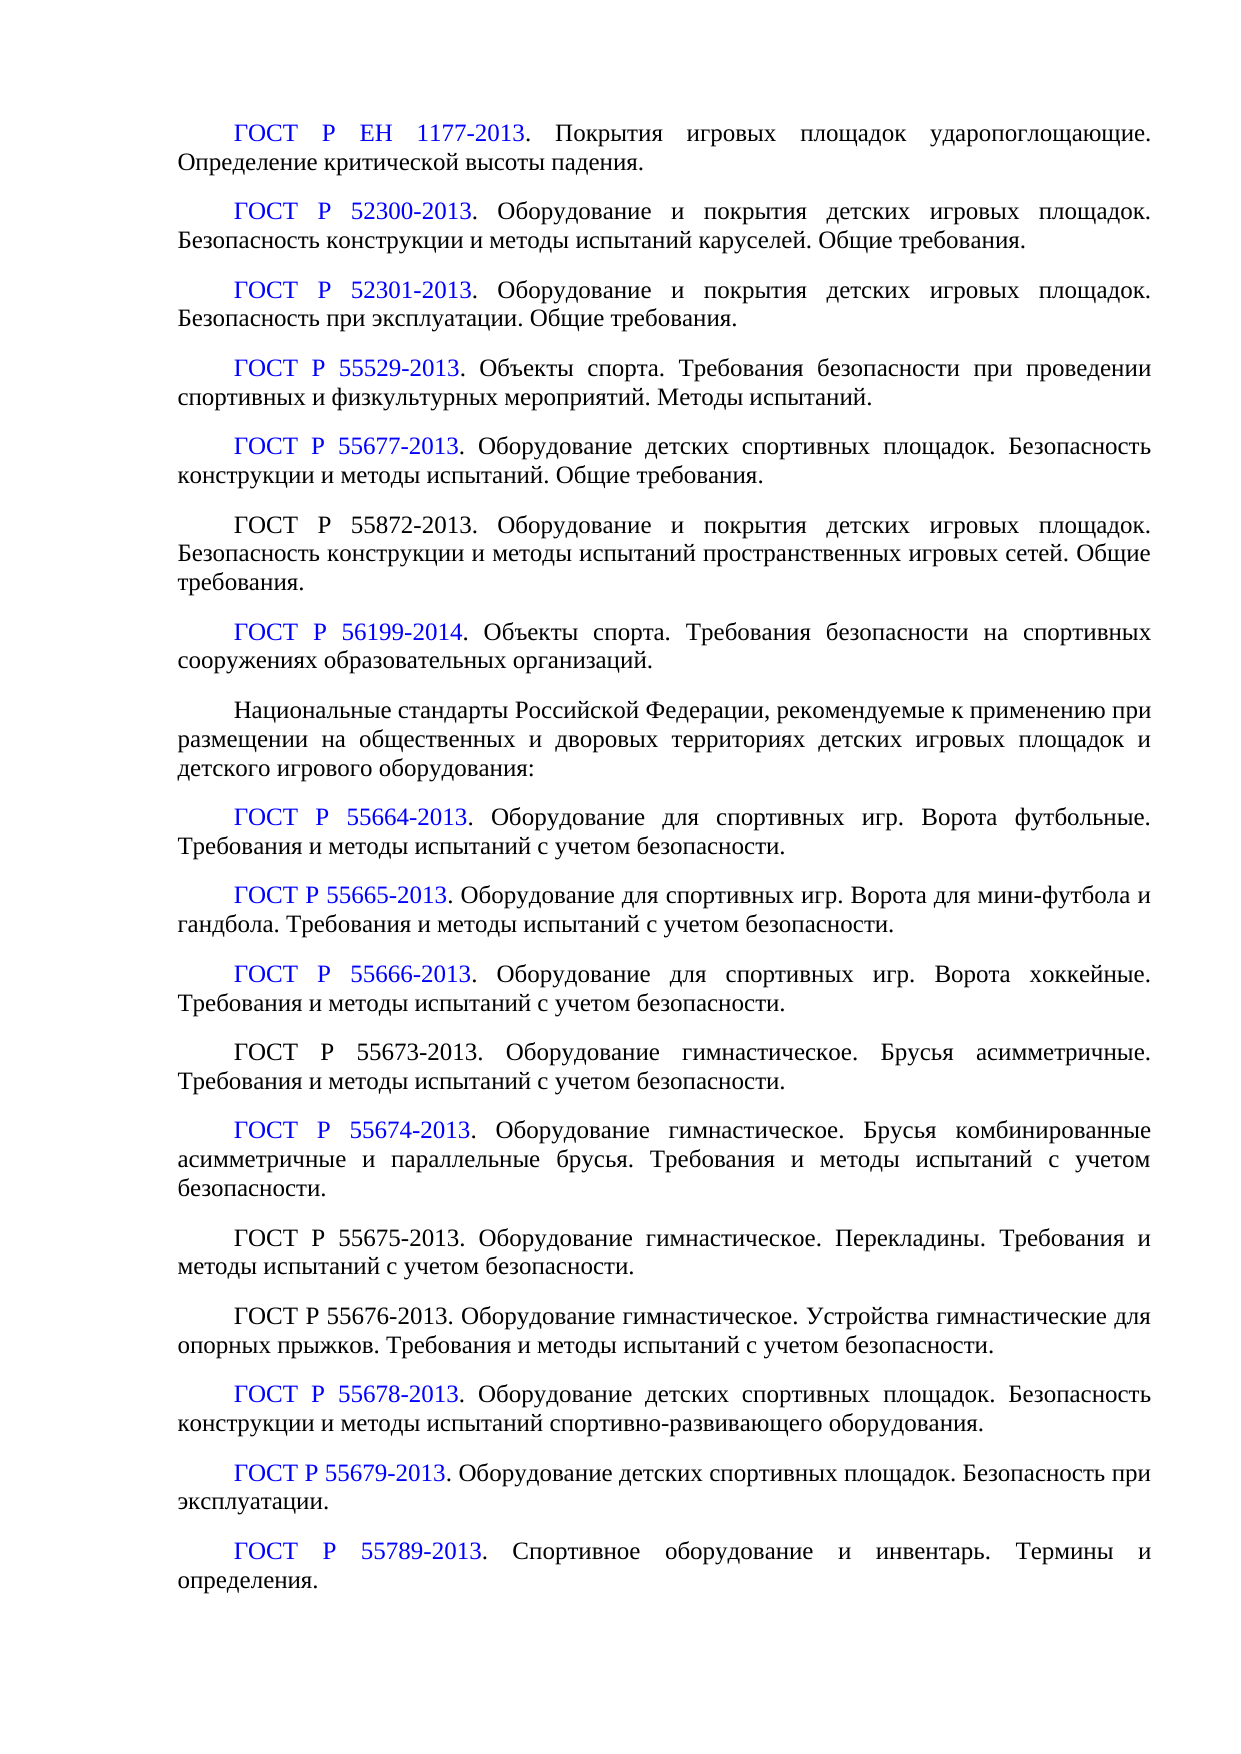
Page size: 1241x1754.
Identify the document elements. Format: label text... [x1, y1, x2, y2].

text ГОСТ Р 55529-2013. Объекты спорта. Требования безопасности при проведении спортивных и физкультурных мероприятий. Методы испытаний. [177, 353, 1152, 411]
text ГОСТ Р 52300-2013. Оборудование и покрытия детских игровых площадок. Безопасность конструкции и методы испытаний каруселей. Общие требования. [177, 196, 1152, 254]
text ГОСТ Р 55677-2013. Оборудование детских спортивных площадок. Безопасность конструкции и методы испытаний. Общие требования. [177, 431, 1152, 489]
text ГОСТ Р 55666-2013. Оборудование для спортивных игр. Ворота хоккейные. Требования и методы испытаний с учетом безопасности. [177, 959, 1152, 1016]
text ГОСТ Р ЕН 1177-2013. Покрытия игровых площадок ударопоглощающие. Определение критической высоты падения. [177, 118, 1152, 176]
text ГОСТ Р 55789-2013. Спортивное оборудование и инвентарь. Термины и определения. [177, 1536, 1152, 1593]
text ГОСТ Р 55674-2013. Оборудование гимнастическое. Брусья комбинированные асимметричные и параллельные брусья. Требования и методы испытаний с учетом безопасности. [177, 1116, 1152, 1202]
text ГОСТ Р 52301-2013. Оборудование и покрытия детских игровых площадок. Безопасность при эксплуатации. Общие требования. [177, 275, 1152, 332]
text ГОСТ Р 55676-2013. Оборудование гимнастическое. Устройства гимнастические для опорных прыжков. Требования и методы испытаний с учетом безопасности. [177, 1301, 1152, 1358]
text ГОСТ Р 55673-2013. Оборудование гимнастическое. Брусья асимметричные. Требования и методы испытаний с учетом безопасности. [177, 1037, 1152, 1095]
text ГОСТ Р 56199-2014. Объекты спорта. Требования безопасности на спортивных сооружениях образовательных организаций. [177, 617, 1152, 674]
text Национальные стандарты Российской Федерации, рекомендуемые к применению при размещении на общественных и дворовых территориях детских игровых площадок и детского игрового оборудования: [177, 695, 1152, 781]
text ГОСТ Р 55675-2013. Оборудование гимнастическое. Перекладины. Требования и методы испытаний с учетом безопасности. [177, 1223, 1152, 1280]
text ГОСТ Р 55872-2013. Оборудование и покрытия детских игровых площадок. Безопасность конструкции и методы испытаний пространственных игровых сетей. Общие требования. [177, 510, 1152, 596]
text ГОСТ Р 55665-2013. Оборудование для спортивных игр. Ворота для мини-футбола и гандбола. Требования и методы испытаний с учетом безопасности. [177, 881, 1152, 938]
text ГОСТ Р 55664-2013. Оборудование для спортивных игр. Ворота футбольные. Требования и методы испытаний с учетом безопасности. [177, 802, 1152, 860]
text ГОСТ Р 55678-2013. Оборудование детских спортивных площадок. Безопасность конструкции и методы испытаний спортивно-развивающего оборудования. [177, 1379, 1152, 1437]
text ГОСТ Р 55679-2013. Оборудование детских спортивных площадок. Безопасность при эксплуатации. [177, 1458, 1152, 1515]
